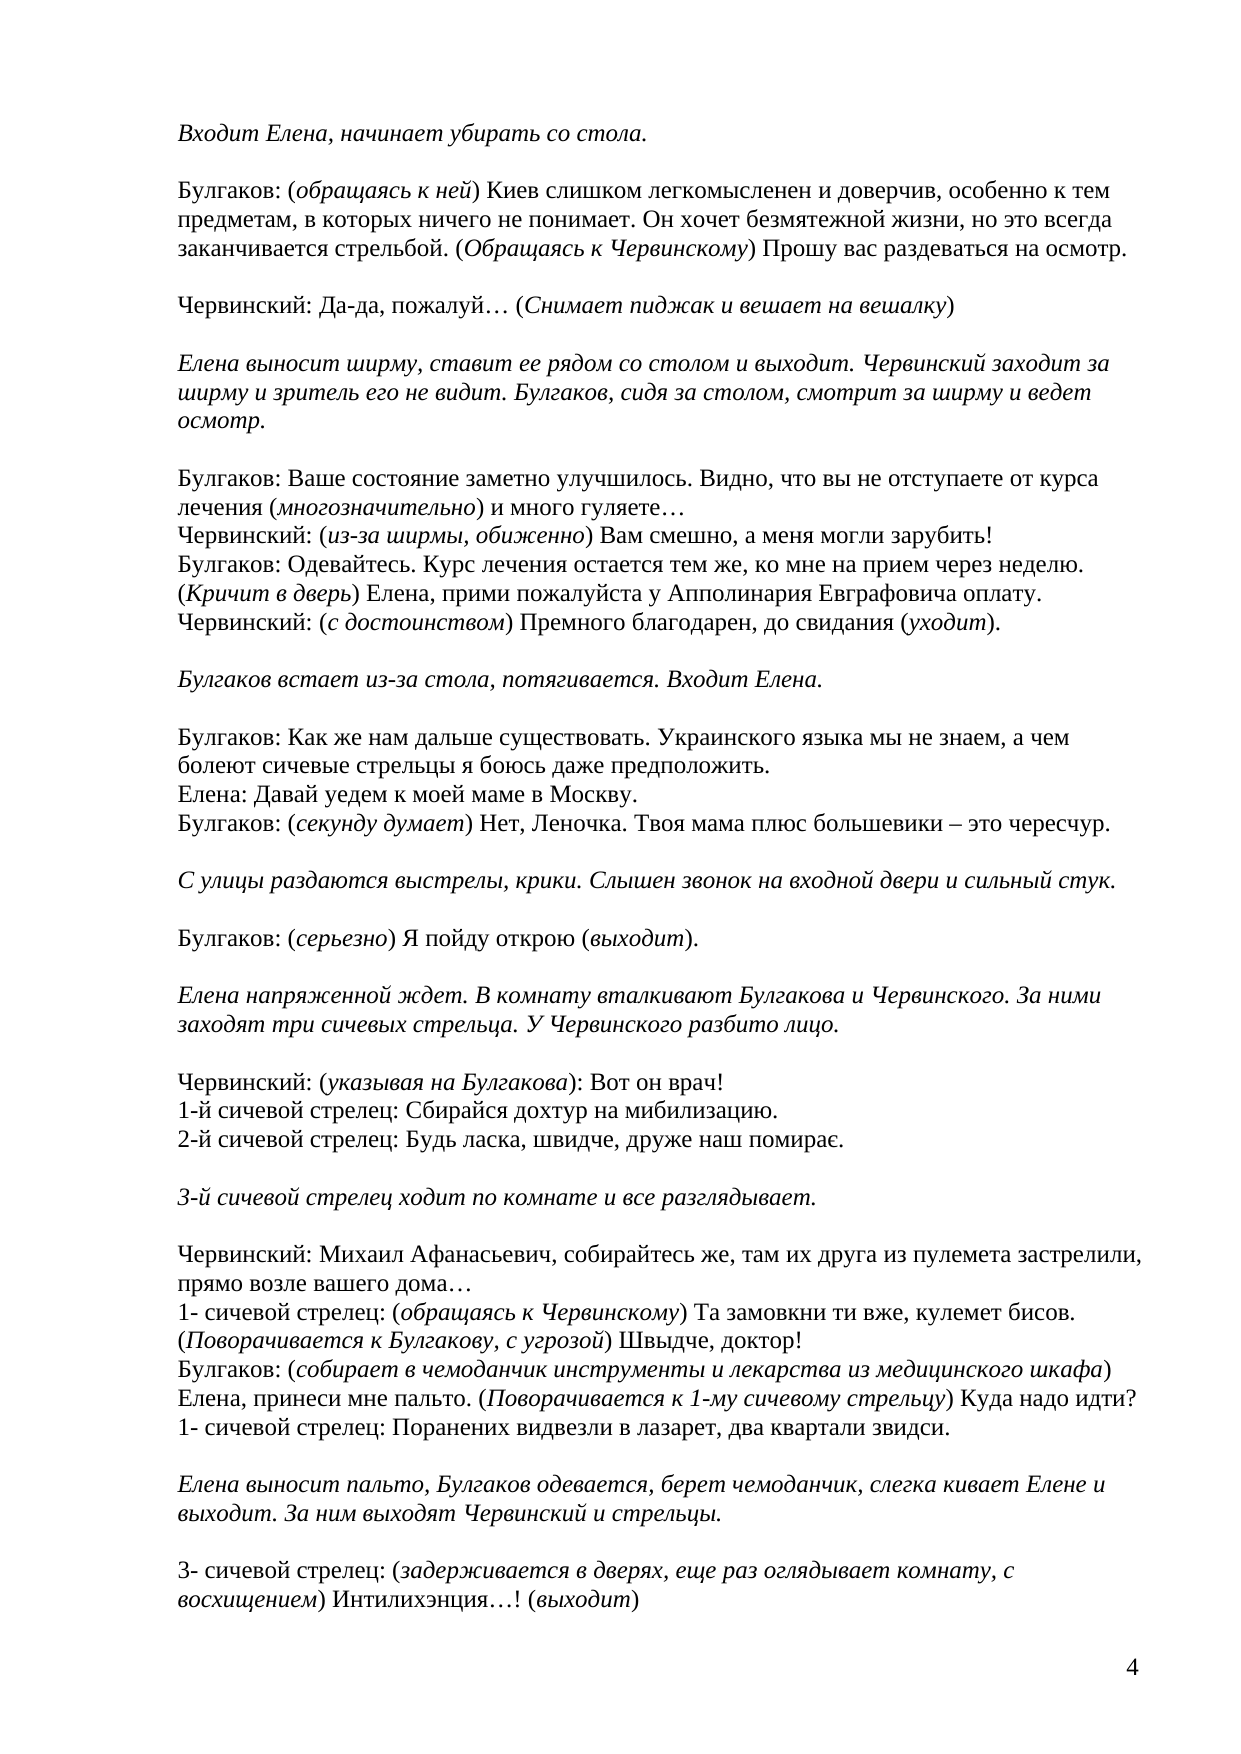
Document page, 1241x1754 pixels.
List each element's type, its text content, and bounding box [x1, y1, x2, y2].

text Червинский: Михаил Афанасьевич, собирайтесь же, там их друга из пулемета застрелили, прямо возле вашего дома… [177, 1239, 1152, 1297]
text Входит Елена, начинает убирать со стола. [177, 118, 1152, 147]
text Червинский: (с достоинством) Премного благодарен, до свидания (уходит). [177, 607, 1152, 636]
text Булгаков: (обращаясь к ней) Киев слишком легкомысленен и доверчив, особенно к тем предметам, в которых ничего не понимает. Он хочет безмятежной жизни, но это всегда заканчивается стрельбой. (Обращаясь к Червинскому) Прошу вас раздеваться на осмотр. [177, 176, 1152, 262]
text Булгаков: Как же нам дальше существовать. Украинского языка мы не знаем, а чем болеют сичевые стрельцы я боюсь даже предположить. [177, 722, 1152, 779]
text 1- сичевой стрелец: (обращаясь к Червинскому) Та замовкни ти вже, кулемет бисов. (Поворачивается к Булгакову, с угрозой) Швыдче, доктор! [177, 1297, 1152, 1354]
text Червинский: (из-за ширмы, обиженно) Вам смешно, а меня могли зарубить! [177, 521, 1152, 549]
text 3-й сичевой стрелец ходит по комнате и все разглядывает. [177, 1182, 1152, 1211]
text Булгаков: (секунду думает) Нет, Леночка. Твоя мама плюс большевики – это чересчур. [177, 808, 1152, 837]
text Червинский: Да-да, пожалуй… (Снимает пиджак и вешает на вешалку) [177, 291, 1152, 319]
text Булгаков: Одевайтесь. Курс лечения остается тем же, ко мне на прием через неделю. (Кричит в дверь) Елена, прими пожалуйста у Апполинария Евграфовича оплату. [177, 549, 1152, 607]
text Елена напряженной ждет. В комнату вталкивают Булгакова и Червинского. За ними заходят три сичевых стрельца. У Червинского разбито лицо. [177, 981, 1152, 1038]
text Елена выносит ширму, ставит ее рядом со столом и выходит. Червинский заходит за ширму и зритель его не видит. Булгаков, сидя за столом, смотрит за ширму и ведет осмотр. [177, 348, 1152, 434]
text 3- сичевой стрелец: (задерживается в дверях, еще раз оглядывает комнату, с восхищением) Интилихэнция…! (выходит) [177, 1556, 1152, 1613]
text Булгаков: (собирает в чемоданчик инструменты и лекарства из медицинского шкафа) Елена, принеси мне пальто. (Поворачивается к 1-му сичевому стрельцу) Куда надо идти? [177, 1354, 1152, 1412]
text 2-й сичевой стрелец: Будь ласка, швидче, друже наш помирає. [177, 1124, 1152, 1153]
text 1- сичевой стрелец: Поранених видвезли в лазарет, два квартали звидси. [177, 1412, 1152, 1441]
text Червинский: (указывая на Булгакова): Вот он врач! [177, 1067, 1152, 1096]
text Елена: Давай уедем к моей маме в Москву. [177, 779, 1152, 808]
text Елена выносит пальто, Булгаков одевается, берет чемоданчик, слегка кивает Елене и выходит. За ним выходят Червинский и стрельцы. [177, 1469, 1152, 1527]
text С улицы раздаются выстрелы, крики. Слышен звонок на входной двери и сильный стук. [177, 866, 1152, 894]
text 1-й сичевой стрелец: Сбирайся дохтур на мибилизацию. [177, 1096, 1152, 1124]
text Булгаков: Ваше состояние заметно улучшилось. Видно, что вы не отступаете от курса лечения (многозначительно) и много гуляете… [177, 463, 1152, 521]
text Булгаков: (серьезно) Я пойду открою (выходит). [177, 923, 1152, 952]
text Булгаков встает из-за стола, потягивается. Входит Елена. [177, 664, 1152, 693]
